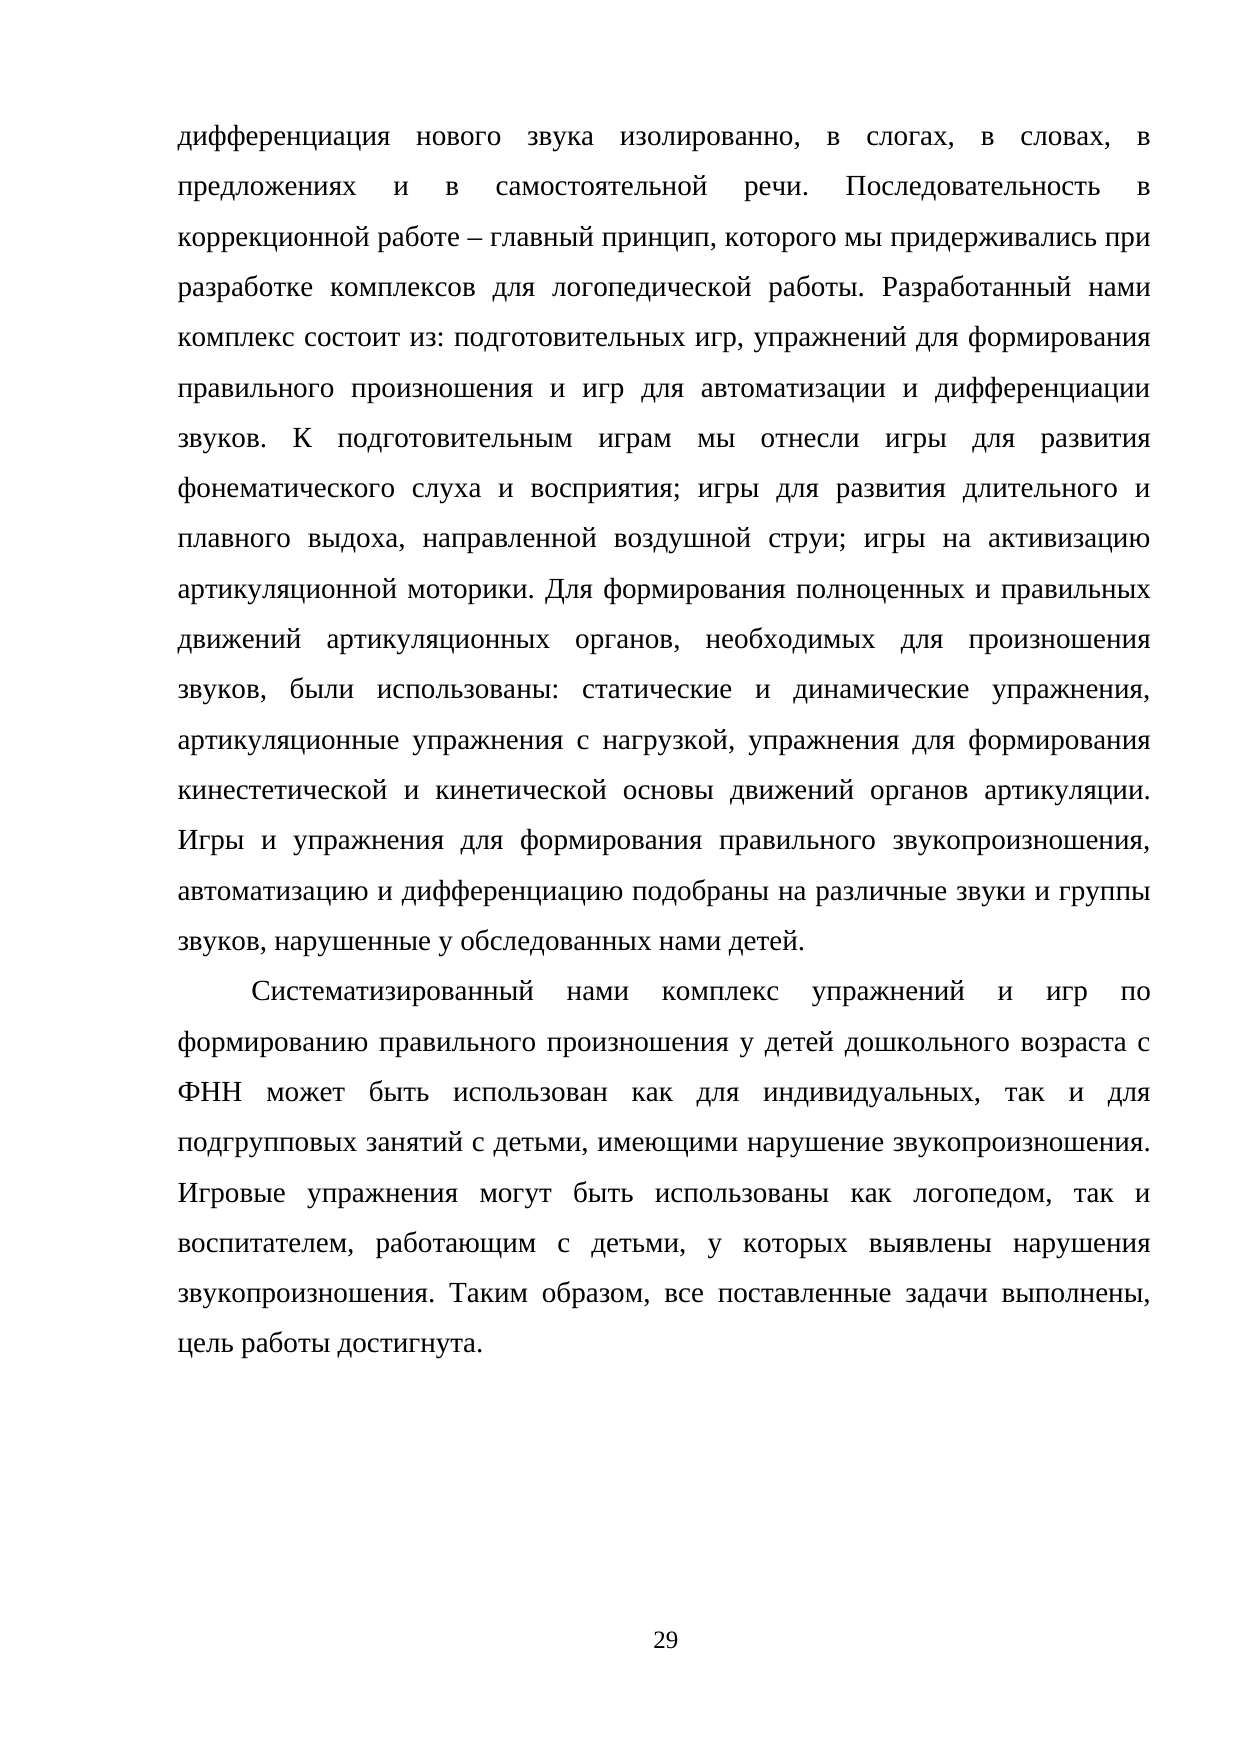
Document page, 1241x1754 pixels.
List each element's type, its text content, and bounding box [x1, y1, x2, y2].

text Систематизированный нами комплекс упражнений и игр по формированию правильного произношения у детей дошкольного возраста с ФНН может быть использован как для индивидуальных, так и для подгрупповых занятий с детьми, имеющими нарушение звукопроизношения. Игровые упражнения могут быть использованы как логопедом, так и воспитателем, работающим с детьми, у которых выявлены нарушения звукопроизношения. Таким образом, все поставленные задачи выполнены, цель работы достигнута. [177, 973, 1152, 1359]
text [177, 118, 1152, 957]
